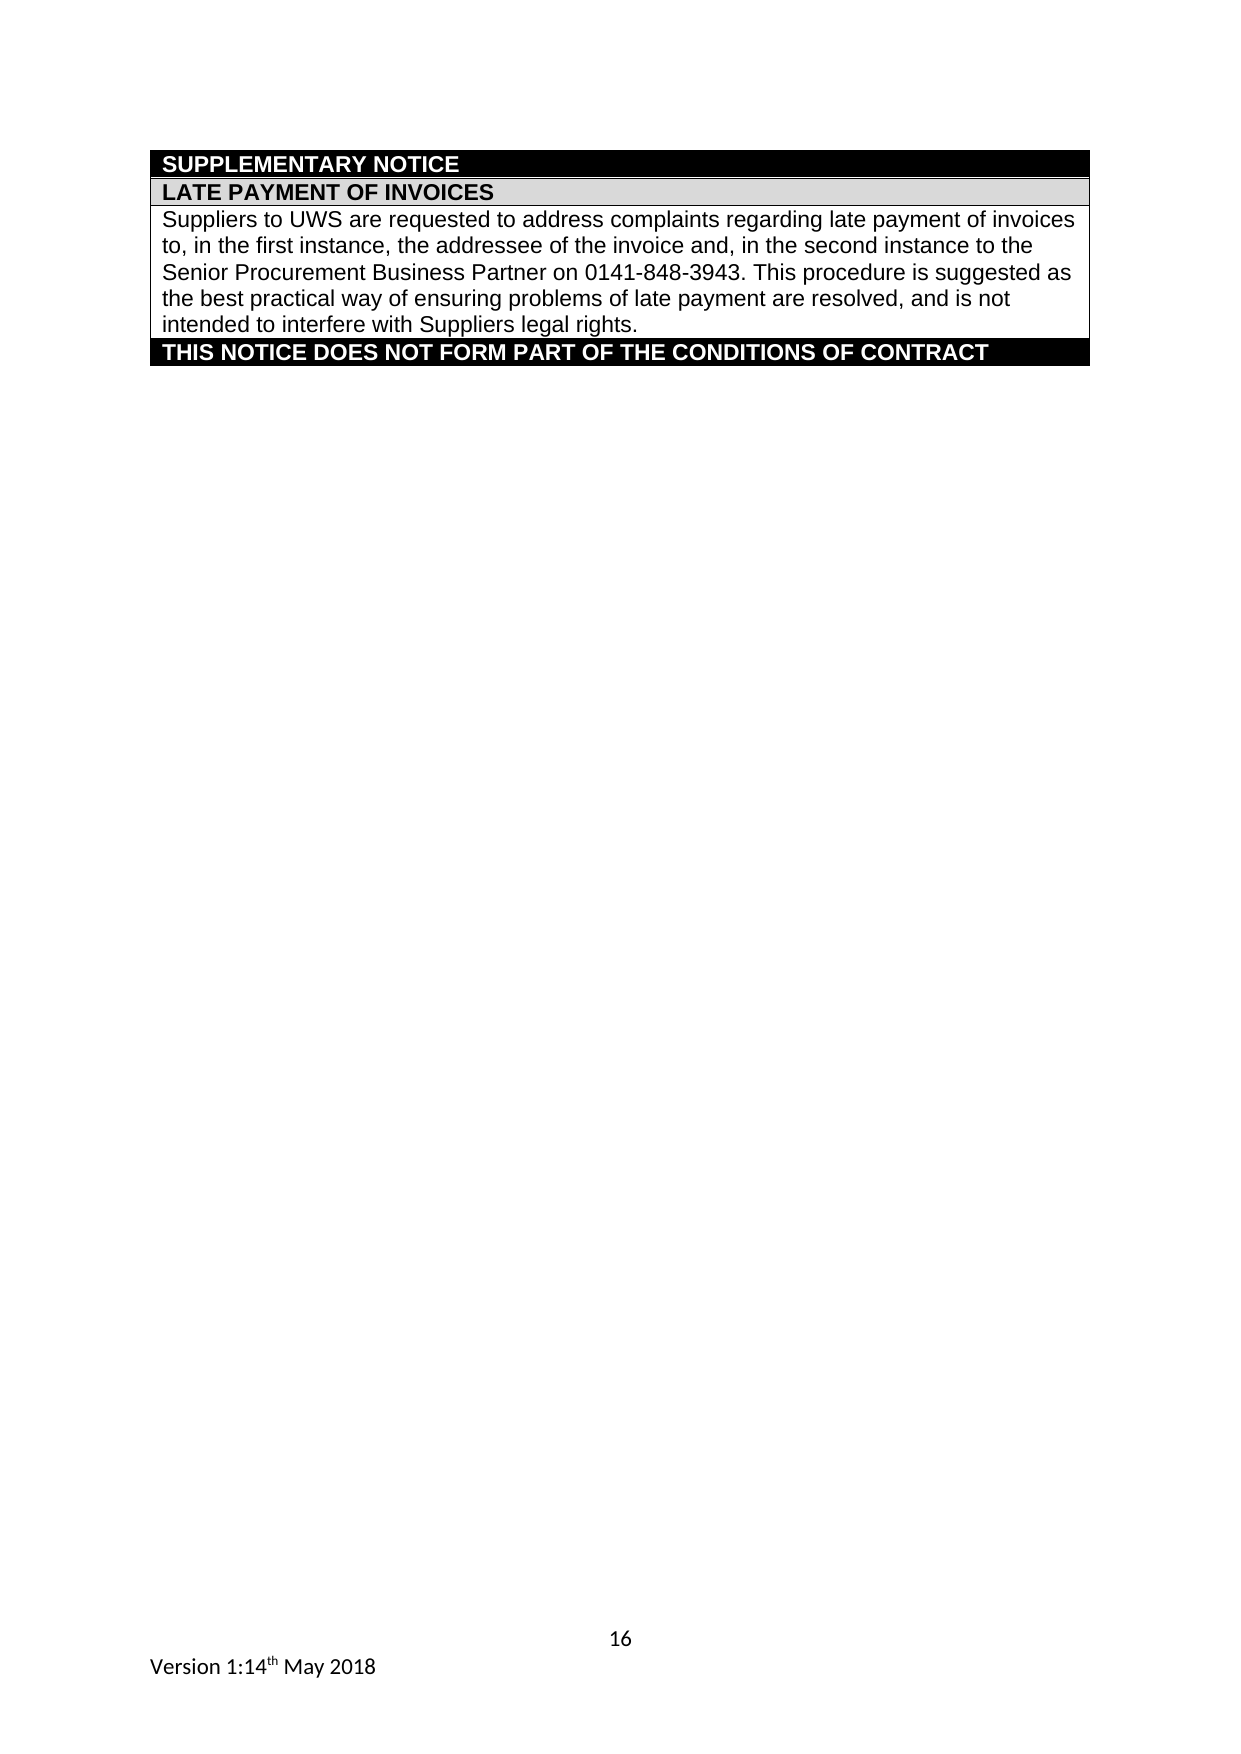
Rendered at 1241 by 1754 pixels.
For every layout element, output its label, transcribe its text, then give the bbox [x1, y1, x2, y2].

table_cell LATE PAYMENT OF INVOICES [151, 179, 1089, 205]
table_header SUPPLEMENTARY NOTICE [151, 151, 1089, 177]
table_cell THIS NOTICE DOES NOT FORM PART OF THE CONDITIONS OF CONTRACT [151, 339, 1089, 365]
table_cell Suppliers to UWS are requested to address complaints regarding late payment of invoices to, in the first instance, the addressee of the invoice and, in the second instance to the Senior Procurement Business Partner on 0141-848-3943. This procedure is suggested as the best practical way of ensuring problems of late payment are resolved, and is not intended to interfere with Suppliers legal rights. [151, 206, 1089, 338]
